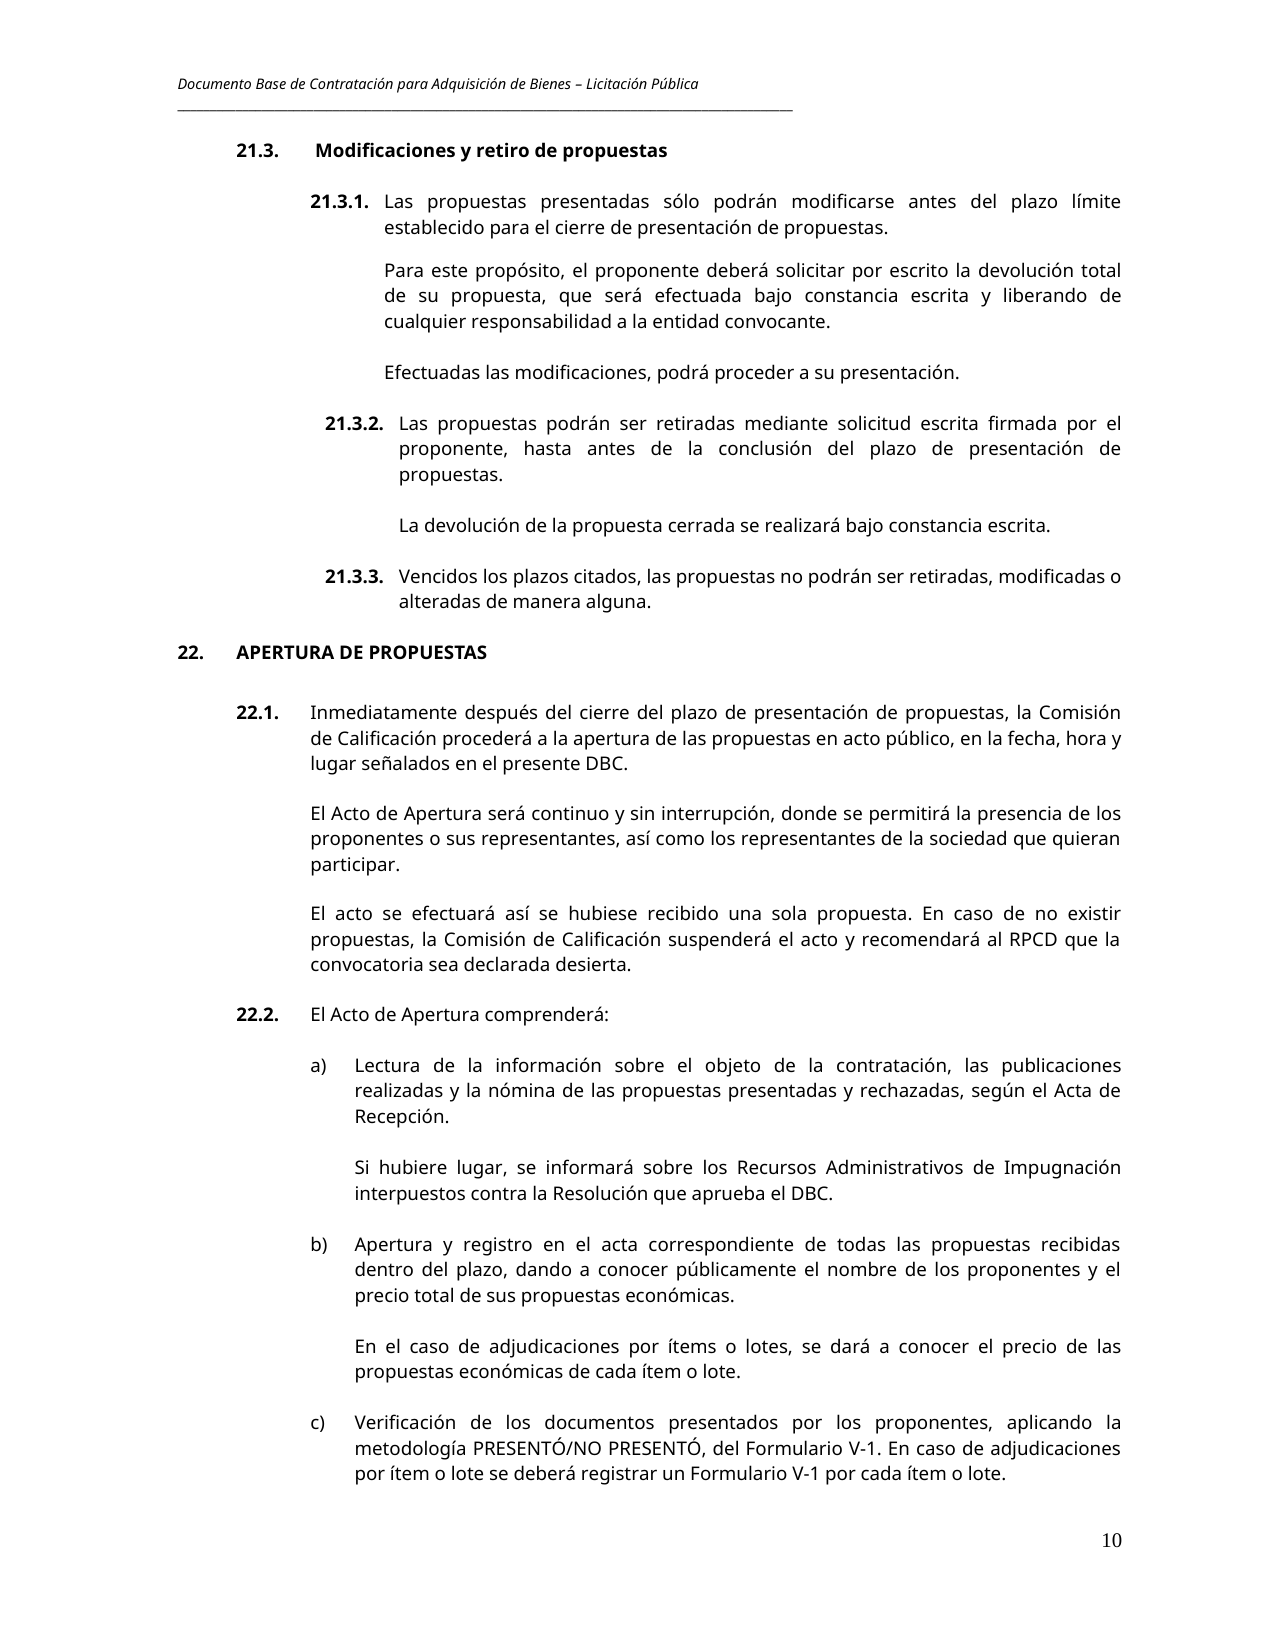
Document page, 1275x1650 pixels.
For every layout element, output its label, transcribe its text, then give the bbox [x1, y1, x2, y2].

list Vencidos los plazos citados, las propuestas no podrán ser retiradas, modificadas o alteradas de manera alguna. [325, 563, 1122, 614]
list Verificación de los documentos presentados por los proponentes, aplicando la metodología PRESENTÓ/NO PRESENTÓ, del Formulario V-1. En caso de adjudicaciones por ítem o lote se deberá registrar un Formulario V-1 por cada ítem o lote. [310, 1409, 1122, 1486]
text Efectuadas las modificaciones, podrá proceder a su presentación. [177, 359, 1122, 384]
list Las propuestas presentadas sólo podrán modificarse antes del plazo límite establecido para el cierre de presentación de propuestas. [310, 189, 1122, 240]
text En el caso de adjudicaciones por ítems o lotes, se dará a conocer el precio de las propuestas económicas de cada ítem o lote. [310, 1333, 1122, 1384]
list El Acto de Apertura comprenderá: [236, 1001, 1122, 1027]
text Si hubiere lugar, se informará sobre los Recursos Administrativos de Impugnación interpuestos contra la Resolución que aprueba el DBC. [310, 1154, 1122, 1205]
text La devolución de la propuesta cerrada se realizará bajo constancia escrita. [177, 512, 1122, 538]
list Modificaciones y retiro de propuestas [236, 138, 1122, 163]
list Inmediatamente después del cierre del plazo de presentación de propuestas, la Comisión de Calificación procederá a la apertura de las propuestas en acto público, en la fecha, hora y lugar señalados en el presente DBC. [236, 699, 1122, 776]
list Las propuestas podrán ser retiradas mediante solicitud escrita firmada por el proponente, hasta antes de la conclusión del plazo de presentación de propuestas. [325, 410, 1122, 487]
text El Acto de Apertura será continuo y sin interrupción, donde se permitirá la presencia de los proponentes o sus representantes, así como los representantes de la sociedad que quieran participar. [236, 800, 1122, 877]
text Para este propósito, el proponente deberá solicitar por escrito la devolución total de su propuesta, que será efectuada bajo constancia escrita y liberando de cualquier responsabilidad a la entidad convocante. [310, 257, 1122, 333]
list Lectura de la información sobre el objeto de la contratación, las publicaciones realizadas y la nómina de las propuestas presentadas y rechazadas, según el Acta de Recepción. [310, 1052, 1122, 1129]
list APERTURA DE PROPUESTAS [177, 639, 1122, 665]
text El acto se efectuará así se hubiese recibido una sola propuesta. En caso de no existir propuestas, la Comisión de Calificación suspenderá el acto y recomendará al RPCD que la convocatoria sea declarada desierta. [236, 901, 1122, 977]
list Apertura y registro en el acta correspondiente de todas las propuestas recibidas dentro del plazo, dando a conocer públicamente el nombre de los proponentes y el precio total de sus propuestas económicas. [310, 1231, 1122, 1307]
